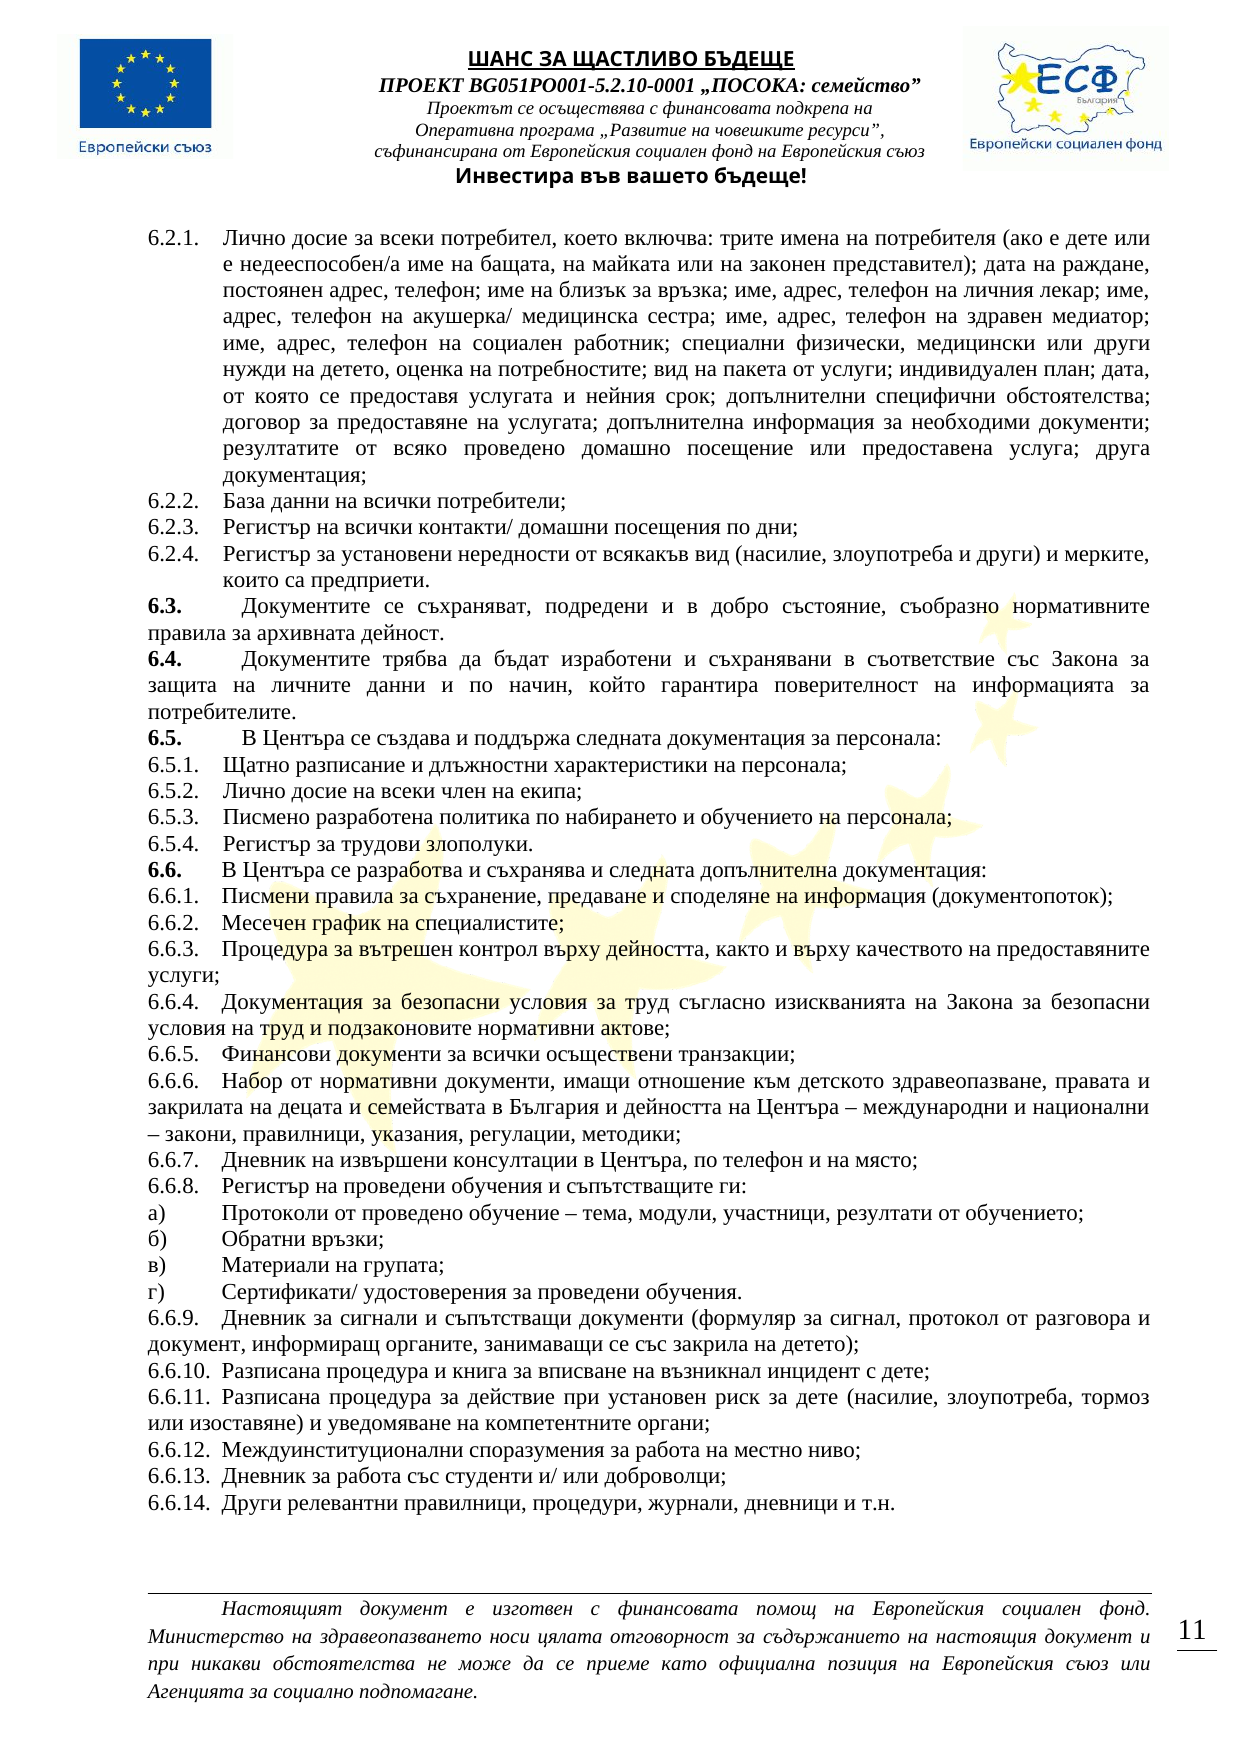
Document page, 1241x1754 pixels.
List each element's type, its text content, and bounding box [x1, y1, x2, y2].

list Регистър на всички контакти/ домашни посещения по дни; [148, 513, 1152, 540]
list Регистър за трудови злополуки. [148, 830, 1152, 856]
text в) Материали на групата; [148, 1251, 1152, 1278]
text 6.4. Документите трябва да бъдат изработени и съхранявани в съответствие със Закона за защита на личните данни и по начин, който гарантира поверителност на информацията за потребителите. [148, 645, 1152, 724]
list Щатно разписание и длъжностни характеристики на персонала; [148, 751, 1152, 777]
text г) Сертификати/ удостоверения за проведени обучения. [148, 1278, 1152, 1304]
text 6.6.5. Финансови документи за всички осъществени транзакции; [148, 1041, 1152, 1067]
text 6.6.1. Писмени правила за съхранение, предаване и споделяне на информация (документопоток); [148, 882, 1152, 909]
text 6.6.12. Междуинституционални споразумения за работа на местно ниво; [148, 1436, 1152, 1462]
list Лично досие за всеки потребител, което включва: трите имена на потребителя (ако е дете или е недееспособен/а име на бащата, на майката или на законен представител); дата на раждане, постоянен адрес, телефон; име на близък за връзка; име, адрес, телефон на личния лекар; име, адрес, телефон на акушерка/ медицинска сестра; име, адрес, телефон на здравен медиатор; име, адрес, телефон на социален работник; специални физически, медицински или други нужди на детето, оценка на потребностите; вид на пакета от услуги; индивидуален план; дата, от която се предоставя услугата и нейния срок; допълнителни специфични обстоятелства; договор за предоставяне на услугата; допълнителна информация за необходими документи; резултатите от всяко проведено домашно посещение или предоставена услуга; друга документация; [148, 223, 1152, 487]
text 6.6.4. Документация за безопасни условия за труд съгласно изискванията на Закона за безопасни условия на труд и подзаконовите нормативни актове; [148, 988, 1152, 1041]
text 6.6.3. Процедура за вътрешен контрол върху дейността, както и върху качеството на предоставяните услуги; [148, 935, 1152, 988]
list Регистър за установени нередности от всякакъв вид (насилие, злоупотреба и други) и мерките, които са предприети. [148, 540, 1152, 592]
picture [56, 34, 234, 159]
text 6.6.13. Дневник за работа със студенти и/ или доброволци; [148, 1462, 1152, 1488]
text 6.6.9. Дневник за сигнали и съпътстващи документи (формуляр за сигнал, протокол от разговора и документ, информиращ органите, занимаващи се със закрила на детето); [148, 1304, 1152, 1357]
text 6.6.11. Разписана процедура за действие при установен риск за дете (насилие, злоупотреба, тормоз или изоставяне) и уведомяване на компетентните органи; [148, 1383, 1152, 1436]
picture [962, 26, 1169, 171]
text а) Протоколи от проведено обучение – тема, модули, участници, резултати от обучението; [148, 1199, 1152, 1225]
text 6.6. В Центъра се разработва и съхранява и следната допълнителна документация: [148, 856, 1152, 882]
text 6.6.6. Набор от нормативни документи, имащи отношение към детското здравеопазване, правата и закрилата на децата и семействата в България и дейността на Центъра – международни и национални – закони, правилници, указания, регулации, методики; [148, 1067, 1152, 1146]
text 6.6.8. Регистър на проведени обучения и съпътстващите ги: [148, 1172, 1152, 1199]
text б) Обратни връзки; [148, 1225, 1152, 1251]
text 6.3. Документите се съхраняват, подредени и в добро състояние, съобразно нормативните правила за архивната дейност. [148, 592, 1152, 645]
list Писмено разработена политика по набирането и обучението на персонала; [148, 803, 1152, 830]
list Лично досие на всеки член на екипа; [148, 777, 1152, 803]
text 6.6.7. Дневник на извършени консултации в Центъра, по телефон и на място; [148, 1146, 1152, 1172]
text 6.5. В Центъра се създава и поддържа следната документация за персонала: [148, 724, 1152, 751]
text 6.6.14. Други релевантни правилници, процедури, журнали, дневници и т.н. [148, 1488, 1152, 1515]
text 6.6.10. Разписана процедура и книга за вписване на възникнал инцидент с дете; [148, 1357, 1152, 1383]
list База данни на всички потребители; [148, 487, 1152, 513]
text 6.6.2. Месечен график на специалистите; [148, 909, 1152, 935]
